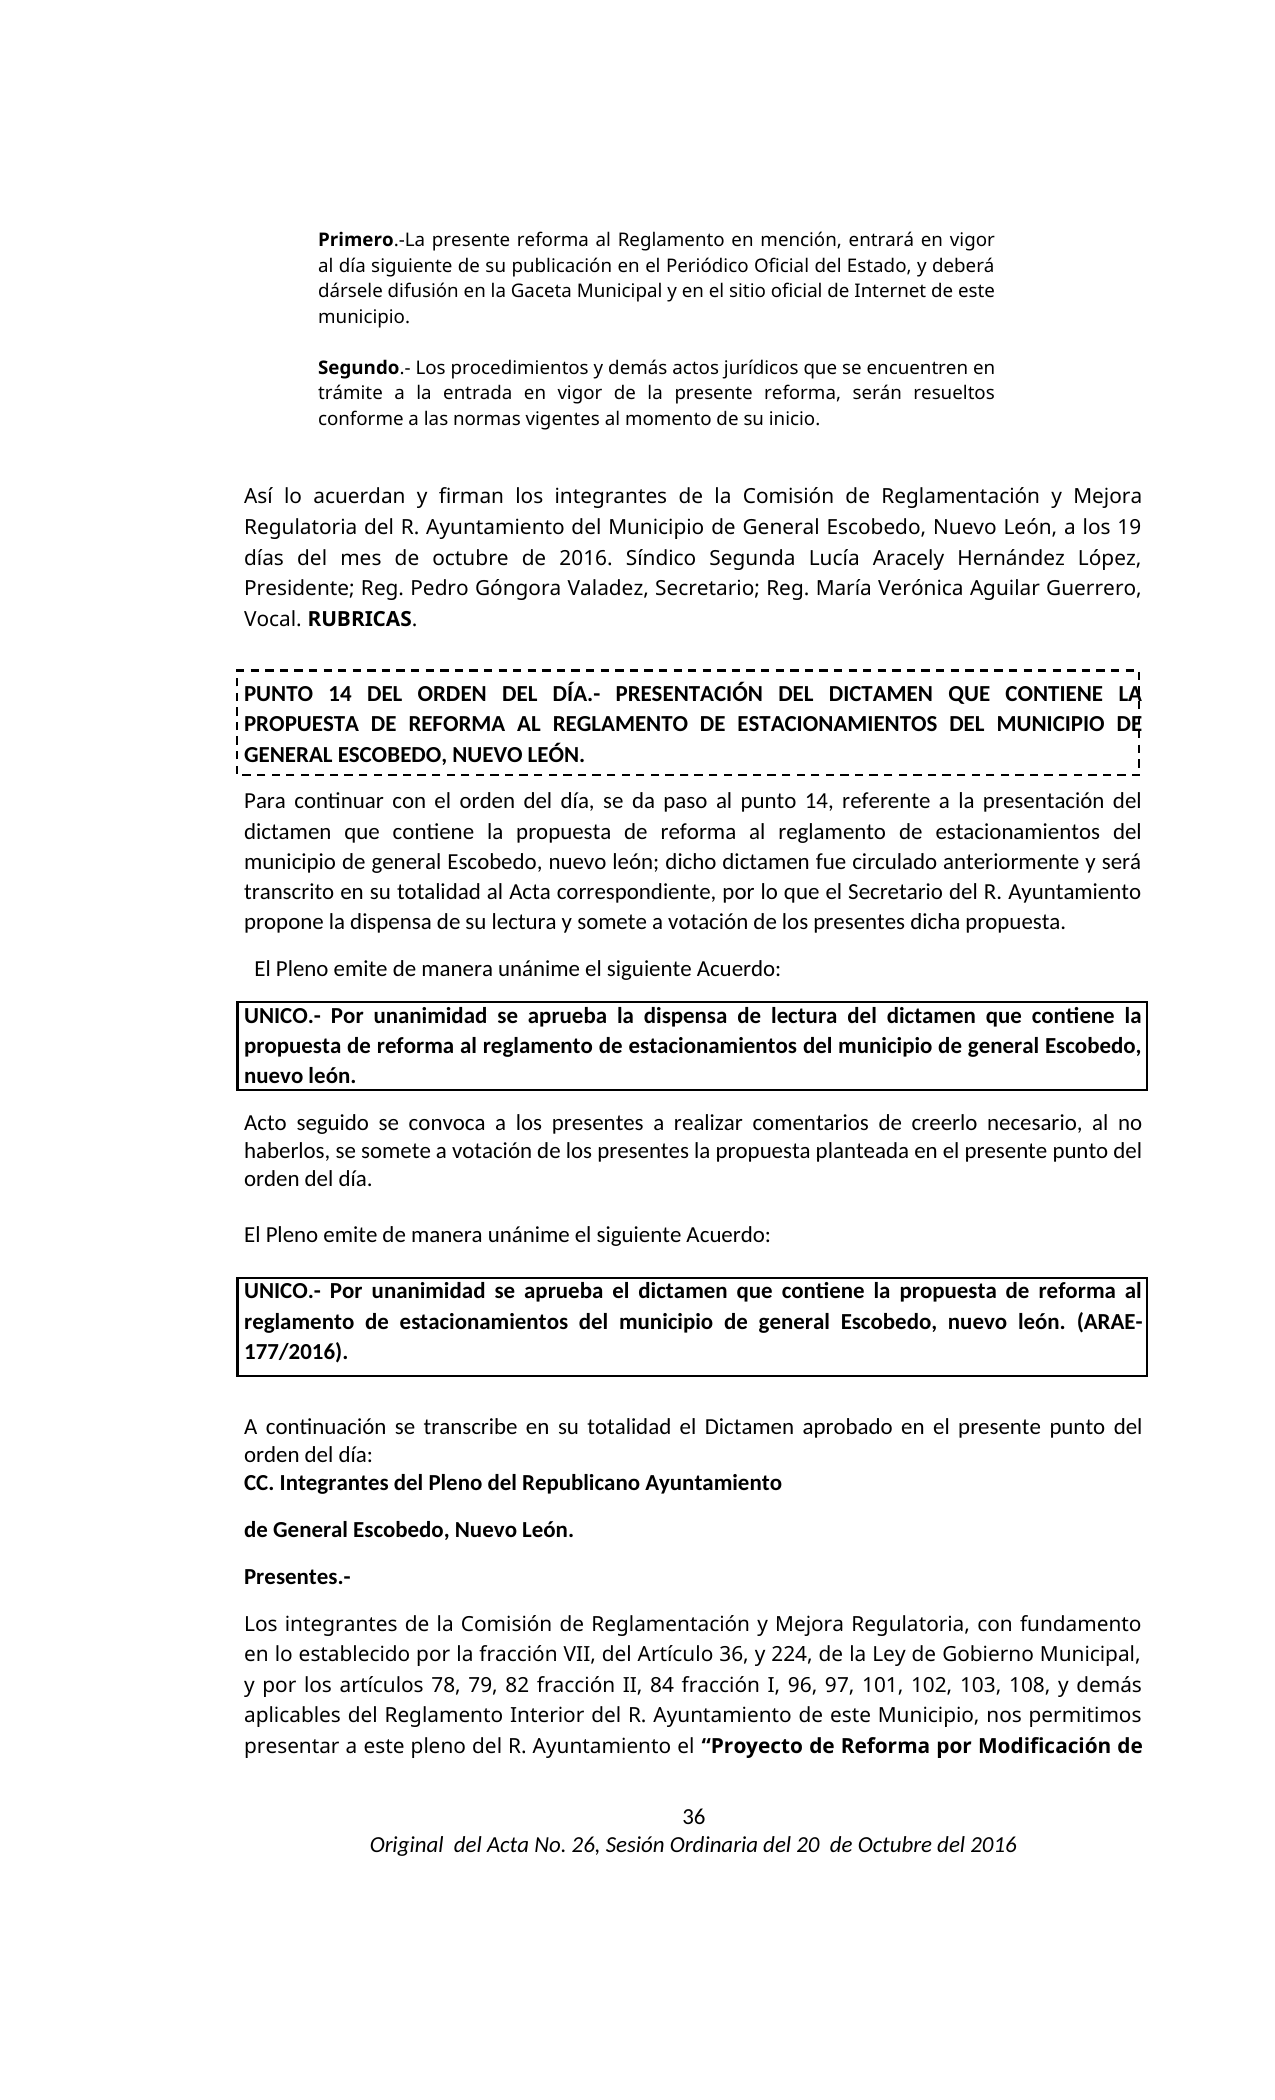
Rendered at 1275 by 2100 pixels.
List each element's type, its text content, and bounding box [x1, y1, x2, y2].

text El Pleno emite de manera unánime el siguiente Acuerdo: [244, 954, 1143, 982]
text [244, 1609, 1143, 1759]
text CC. Integrantes del Pleno del Republicano Ayuntamiento [244, 1468, 1143, 1496]
text UNICO.- Por unanimidad se aprueba la dispensa de lectura del dictamen que contiene la propuesta de reforma al reglamento de estacionamientos del municipio de general Escobedo, nuevo león. [244, 1003, 1143, 1089]
text PUNTO 14 DEL ORDEN DEL DÍA.- PRESENTACIÓN DEL DICTAMEN QUE CONTIENE LA PROPUESTA DE REFORMA AL REGLAMENTO DE ESTACIONAMIENTOS DEL MUNICIPIO DE GENERAL ESCOBEDO, NUEVO LEÓN. [244, 679, 1143, 768]
text Presentes.- [244, 1562, 1143, 1590]
text Para continuar con el orden del día, se da paso al punto 14, referente a la presentación del dictamen que contiene la propuesta de reforma al reglamento de estacionamientos del municipio de general Escobedo, nuevo león; dicho dictamen fue circulado anteriormente y será transcrito en su totalidad al Acta correspondiente, por lo que el Secretario del R. Ayuntamiento propone la dispensa de su lectura y somete a votación de los presentes dicha propuesta. [244, 787, 1143, 936]
text El Pleno emite de manera unánime el siguiente Acuerdo: [244, 1221, 1145, 1249]
text Segundo.- Los procedimientos y demás actos jurídicos que se encuentren en trámite a la entrada en vigor de la presente reforma, serán resueltos conforme a las normas vigentes al momento de su inicio. [318, 354, 996, 431]
text Acto seguido se convoca a los presentes a realizar comentarios de creerlo necesario, al no haberlos, se somete a votación de los presentes la propuesta planteada en el presente punto del orden del día. [244, 1108, 1145, 1193]
text de General Escobedo, Nuevo León. [244, 1515, 1143, 1543]
text Así lo acuerdan y firman los integrantes de la Comisión de Reglamentación y Mejora Regulatoria del R. Ayuntamiento del Municipio de General Escobedo, Nuevo León, a los 19 días del mes de octubre de 2016. Síndico Segunda Lucía Aracely Hernández López, Presidente; Reg. Pedro Góngora Valadez, Secretario; Reg. María Verónica Aguilar Guerrero, Vocal. RUBRICAS. [244, 482, 1143, 632]
text UNICO.- Por unanimidad se aprueba el dictamen que contiene la propuesta de reforma al reglamento de estacionamientos del municipio de general Escobedo, nuevo león. (ARAE-177/2016). [244, 1279, 1143, 1365]
text Primero.-La presente reforma al Reglamento en mención, entrará en vigor al día siguiente de su publicación en el Periódico Oficial del Estado, y deberá dársele difusión en la Gaceta Municipal y en el sitio oficial de Internet de este municipio. [318, 226, 996, 328]
text A continuación se transcribe en su totalidad el Dictamen aprobado en el presente punto del orden del día: [244, 1412, 1145, 1468]
